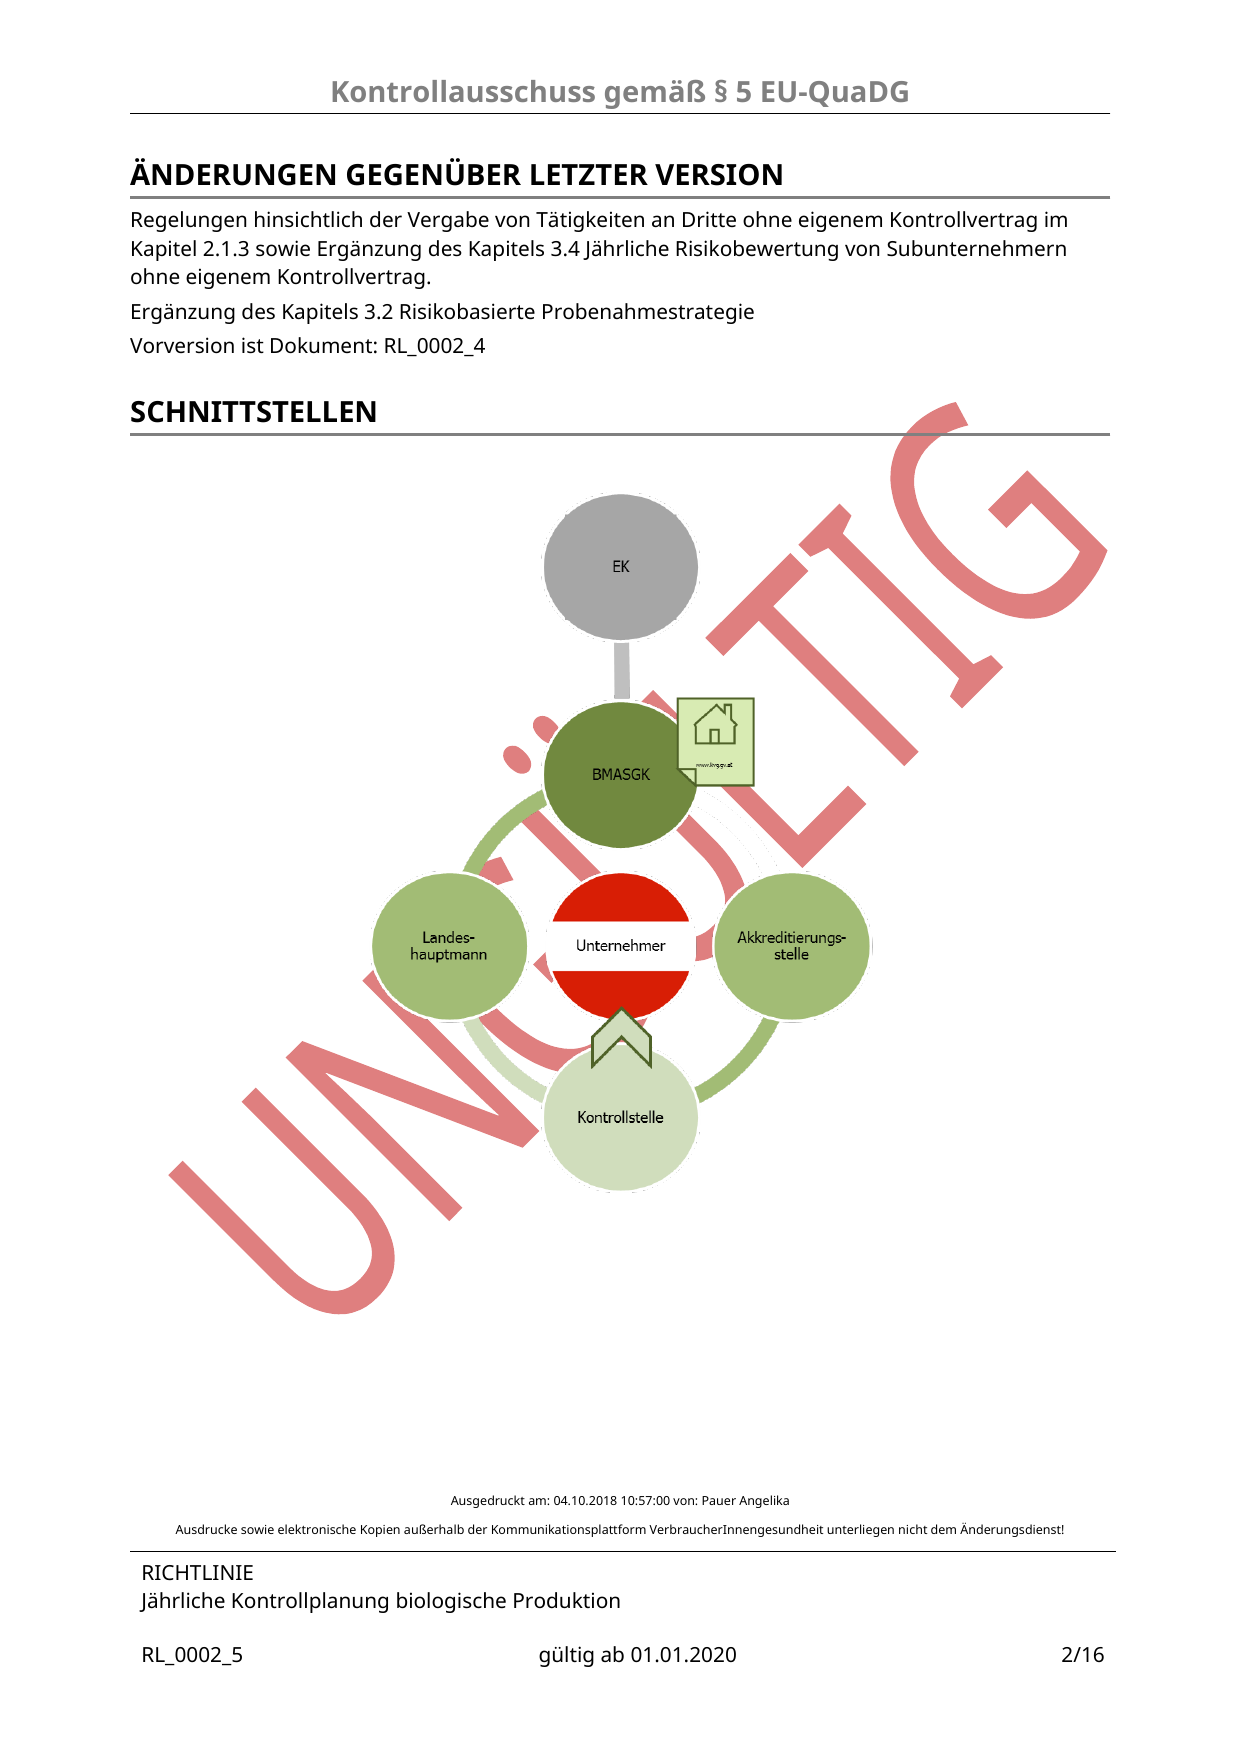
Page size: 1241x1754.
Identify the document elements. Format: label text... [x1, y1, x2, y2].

picture [268, 491, 973, 1193]
text Ergänzung des Kapitels 3.2 Risikobasierte Probenahmestrategie [130, 297, 1110, 325]
text SCHNITTSTELLEN [130, 391, 1110, 433]
text Vorversion ist Dokument: RL_0002_4 [130, 332, 1110, 360]
text Änderungen gegenüber letzter Version [130, 154, 1110, 196]
text Regelungen hinsichtlich der Vergabe von Tätigkeiten an Dritte ohne eigenem Kontrollvertrag im Kapitel 2.1.3 sowie Ergänzung des Kapitels 3.4 Jährliche Risikobewertung von Subunternehmern ohne eigenem Kontrollvertrag. [130, 205, 1110, 291]
